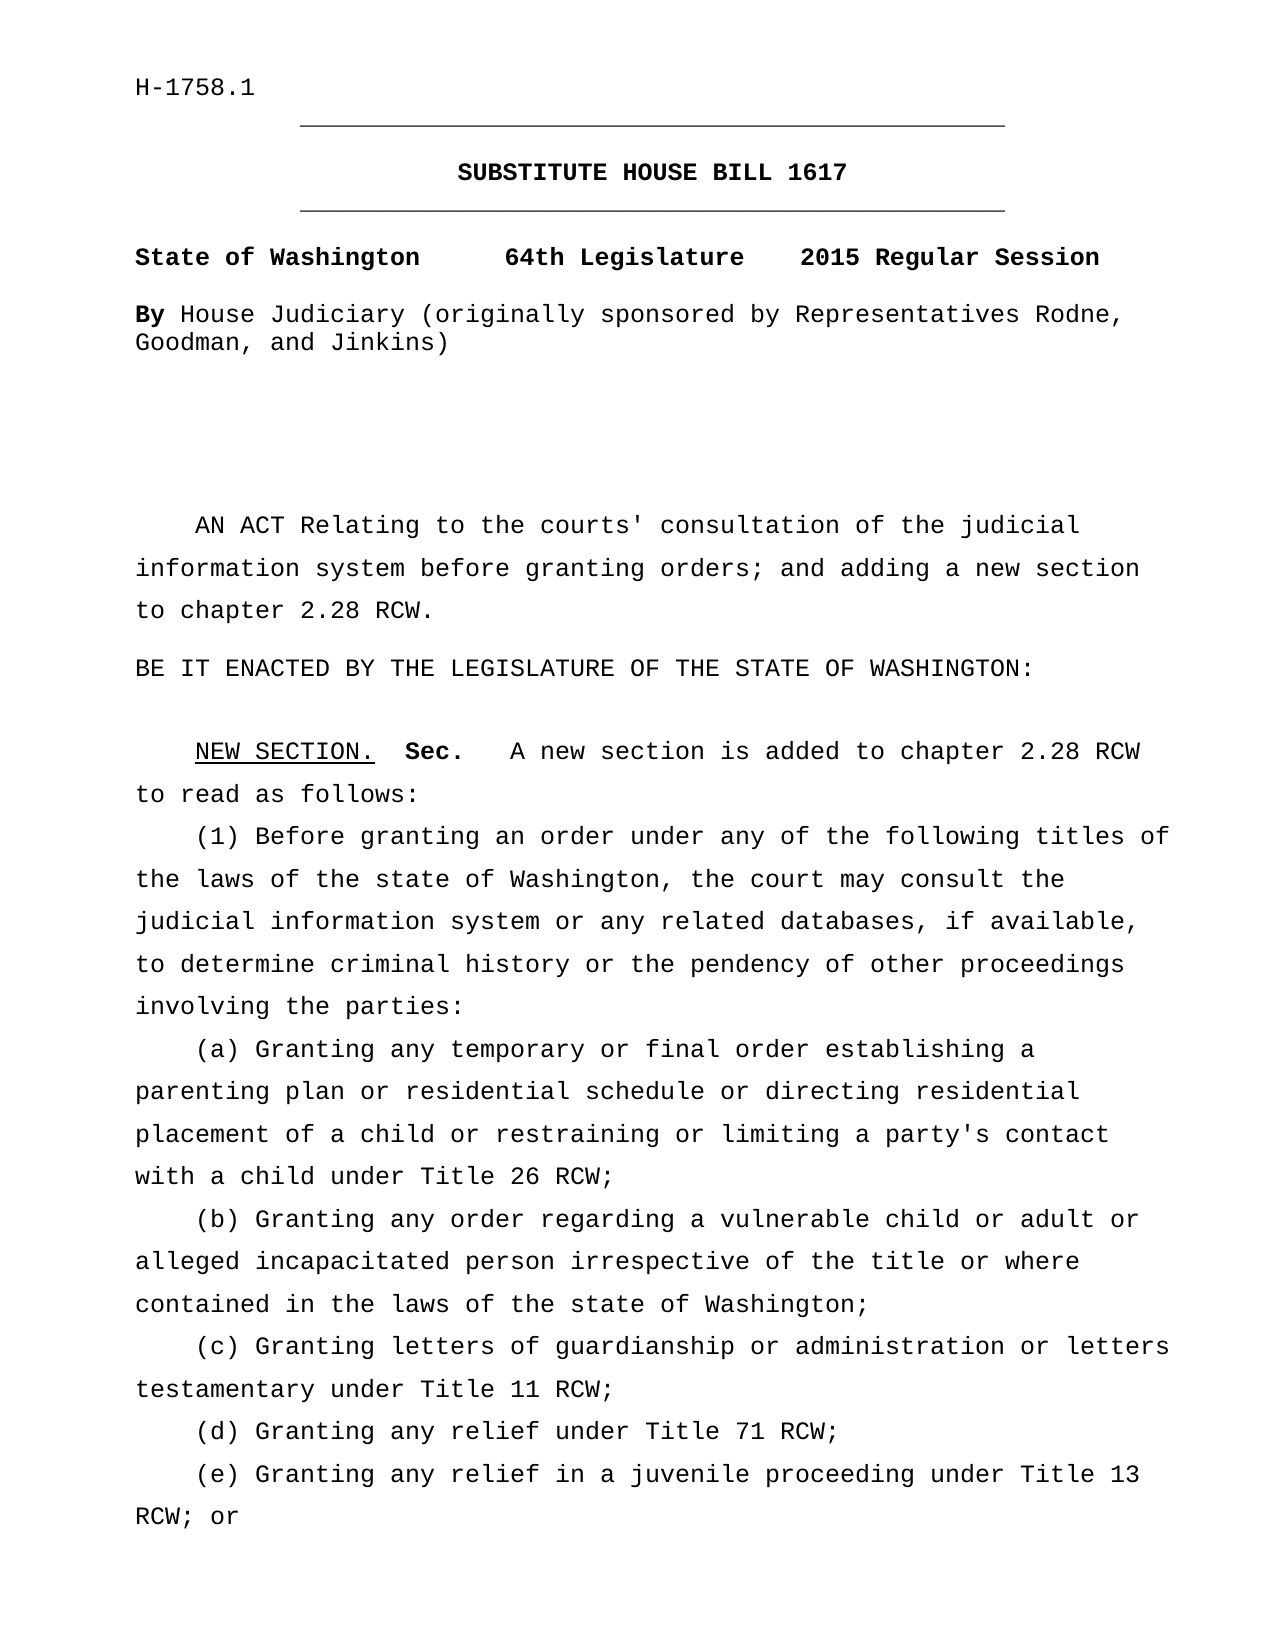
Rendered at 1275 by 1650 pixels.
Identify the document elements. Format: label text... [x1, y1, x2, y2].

text (e) Granting any relief in a juvenile proceeding under Title 13 RCW; or [135, 1448, 1170, 1533]
text (d) Granting any relief under Title 71 RCW; [135, 1406, 1170, 1448]
text (a) Granting any temporary or final order establishing a parenting plan or residential schedule or directing residential placement of a child or restraining or limiting a party's contact with a child under Title 26 RCW; [135, 1023, 1170, 1193]
text _______________________________________________ [135, 103, 1170, 132]
text _______________________________________________ [135, 188, 1170, 217]
text (c) Granting letters of guardianship or administration or letters testamentary under Title 11 RCW; [135, 1321, 1170, 1406]
text SUBSTITUTE HOUSE BILL 1617 [135, 160, 1170, 188]
text (b) Granting any order regarding a vulnerable child or adult or alleged incapacitated person irrespective of the title or where contained in the laws of the state of Washington; [135, 1193, 1170, 1321]
text NEW SECTION. Sec. A new section is added to chapter 2.28 RCW to read as follows: [135, 726, 1170, 811]
text (1) Before granting an order under any of the following titles of the laws of the state of Washington, the court may consult the judicial information system or any related databases, if available, to determine criminal history or the pendency of other proceedings involving the parties: [135, 811, 1170, 1023]
text State of Washington 64th Legislature 2015 Regular Session [135, 245, 1170, 273]
text AN ACT Relating to the courts' consultation of the judicial information system before granting orders; and adding a new section to chapter 2.28 RCW. [135, 500, 1170, 627]
text H-1758.1 [135, 75, 1170, 103]
text By House Judiciary (originally sponsored by Representatives Rodne, Goodman, and Jinkins) [135, 302, 1170, 358]
text BE IT ENACTED BY THE LEGISLATURE OF THE STATE OF WASHINGTON: [135, 656, 1170, 684]
